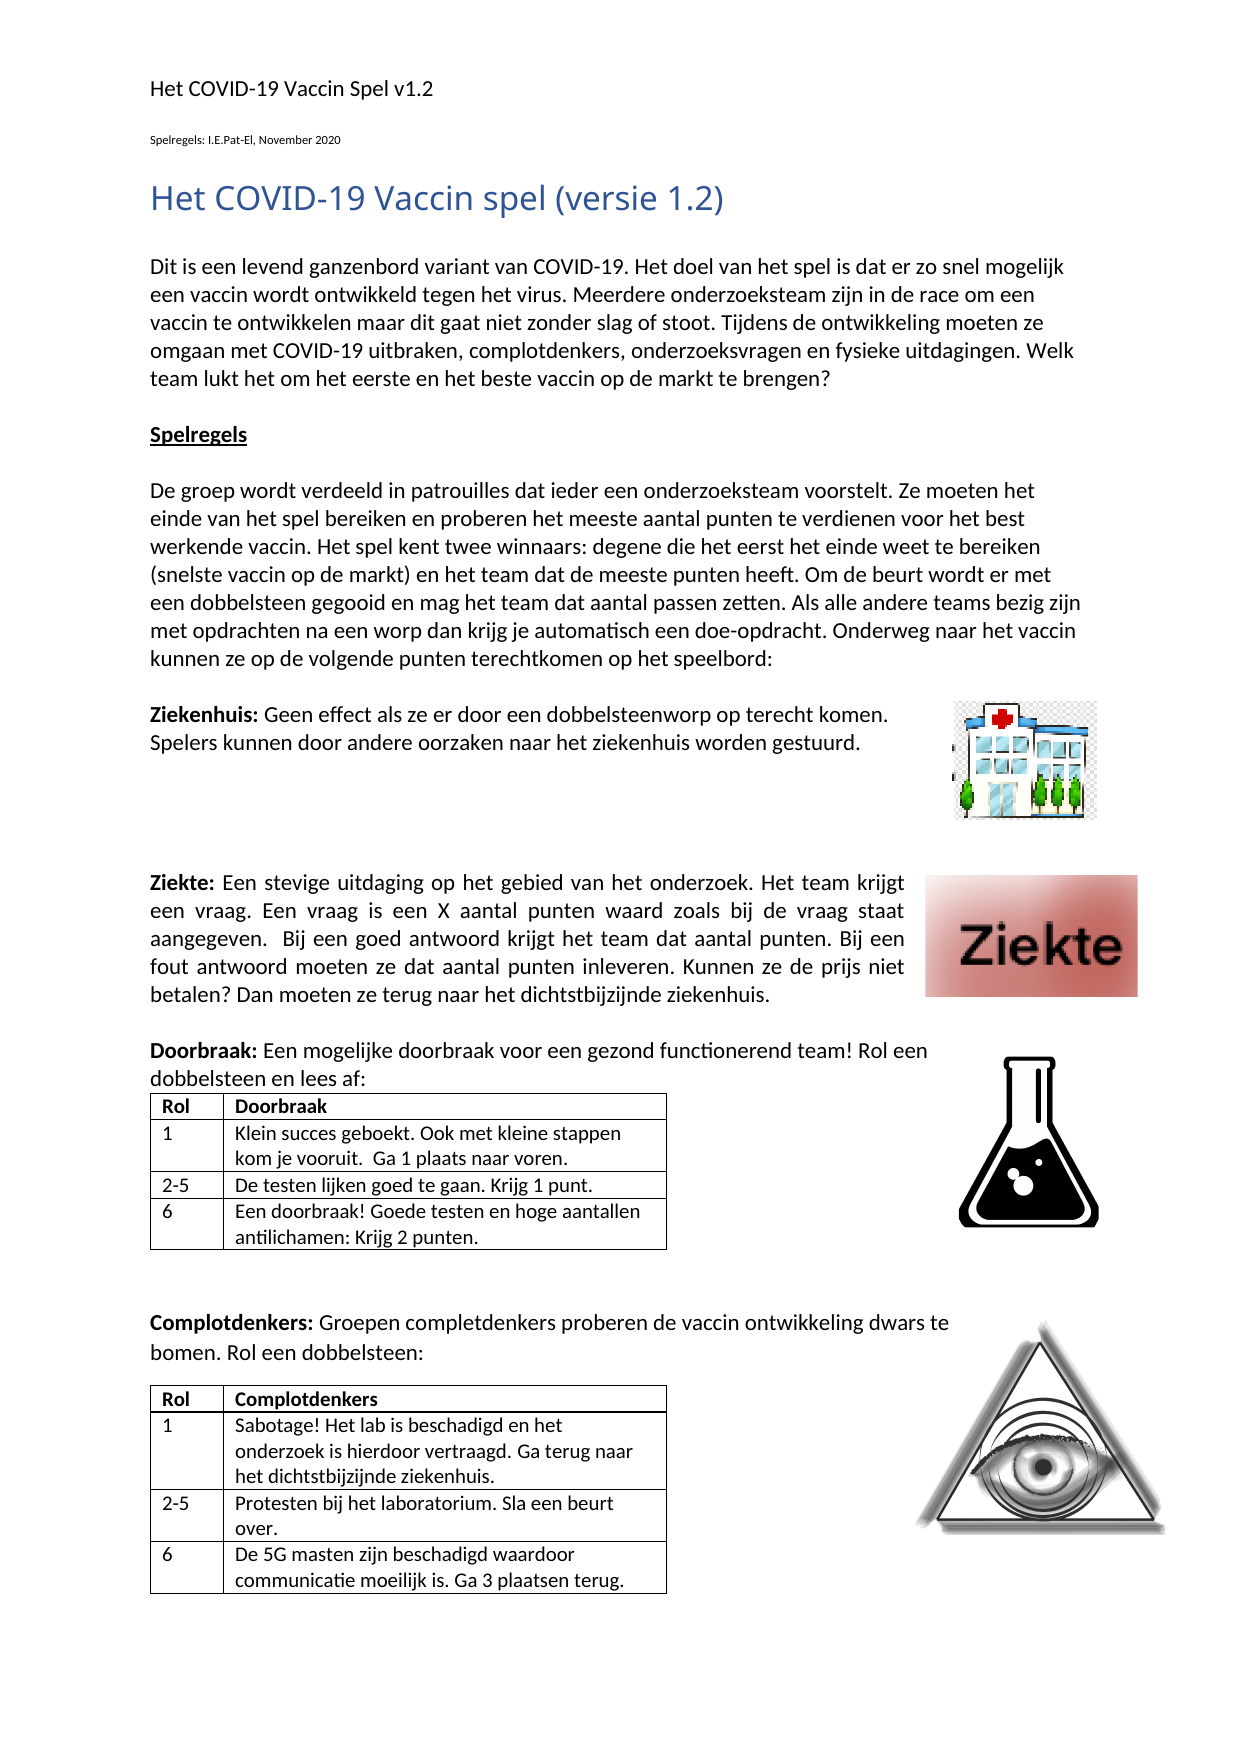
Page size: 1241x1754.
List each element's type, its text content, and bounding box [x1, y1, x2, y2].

table_cell 1 [151, 1413, 223, 1489]
subtitle Het COVID-19 Vaccin spel (versie 1.2) [150, 175, 1090, 220]
table_cell De 5G masten zijn beschadigd waardoor communicatie moeilijk is. Ga 3 plaatsen terug. [224, 1542, 666, 1592]
picture [915, 1320, 1166, 1535]
table_cell 1 [151, 1120, 223, 1171]
table_cell Een doorbraak! Goede testen en hoge aantallen antilichamen: Krijg 2 punten. [224, 1199, 666, 1249]
table_cell De testen lijken goed te gaan. Krijg 1 punt. [224, 1172, 666, 1197]
text Dit is een levend ganzenbord variant van COVID-19. Het doel van het spel is dat er zo snel mogelijk een vaccin wordt ontwikkeld tegen het virus. Meerdere onderzoeksteam zijn in de race om een vaccin te ontwikkelen maar dit gaat niet zonder slag of stoot. Tijdens de ontwikkeling moeten ze omgaan met COVID-19 uitbraken, complotdenkers, onderzoeksvragen en fysieke uitdagingen. Welk team lukt het om het eerste en het beste vaccin op de markt te brengen? [150, 252, 1090, 392]
table_header Rol [151, 1094, 223, 1119]
text Spelregels [150, 420, 1090, 448]
table_header Complotdenkers [224, 1386, 666, 1411]
picture [958, 1056, 1099, 1228]
text Complotdenkers: Groepen completdenkers proberen de vaccin ontwikkeling dwars te bomen. Rol een dobbelsteen: [150, 1308, 1090, 1366]
table_cell 6 [151, 1542, 223, 1592]
table_cell Protesten bij het laboratorium. Sla een beurt over. [224, 1490, 666, 1541]
text Doorbraak: Een mogelijke doorbraak voor een gezond functionerend team! Rol een dobbelsteen en lees af: [150, 1037, 1090, 1093]
table_cell 2-5 [151, 1490, 223, 1541]
table_header Rol [151, 1386, 223, 1411]
table_header Doorbraak [224, 1094, 666, 1119]
picture [940, 693, 1097, 821]
table_cell Klein succes geboekt. Ook met kleine stappen kom je vooruit. Ga 1 plaats naar voren. [224, 1120, 666, 1171]
picture [925, 875, 1138, 997]
table_cell Sabotage! Het lab is beschadigd en het onderzoek is hierdoor vertraagd. Ga terug naar het dichtstbijzijnde ziekenhuis. [224, 1413, 666, 1489]
table_cell 2-5 [151, 1172, 223, 1197]
text Ziekenhuis: Geen effect als ze er door een dobbelsteenworp op terecht komen. Spelers kunnen door andere oorzaken naar het ziekenhuis worden gestuurd. [150, 700, 940, 756]
text Ziekte: Een stevige uitdaging op het gebied van het onderzoek. Het team krijgt een vraag. Een vraag is een X aantal punten waard zoals bij de vraag staat aangegeven. Bij een goed antwoord krijgt het team dat aantal punten. Bij een fout antwoord moeten ze dat aantal punten inleveren. Kunnen ze de prijs niet betalen? Dan moeten ze terug naar het dichtstbijzijnde ziekenhuis. [150, 868, 1090, 1008]
table_cell 6 [151, 1199, 223, 1249]
text De groep wordt verdeeld in patrouilles dat ieder een onderzoeksteam voorstelt. Ze moeten het einde van het spel bereiken en proberen het meeste aantal punten te verdienen voor het best werkende vaccin. Het spel kent twee winnaars: degene die het eerst het einde weet te bereiken (snelste vaccin op de markt) en het team dat de meeste punten heeft. Om de beurt wordt er met een dobbelsteen gegooid en mag het team dat aantal passen zetten. Als alle andere teams bezig zijn met opdrachten na een worp dan krijg je automatisch een doe-opdracht. Onderweg naar het vaccin kunnen ze op de volgende punten terechtkomen op het speelbord: [150, 476, 1090, 672]
